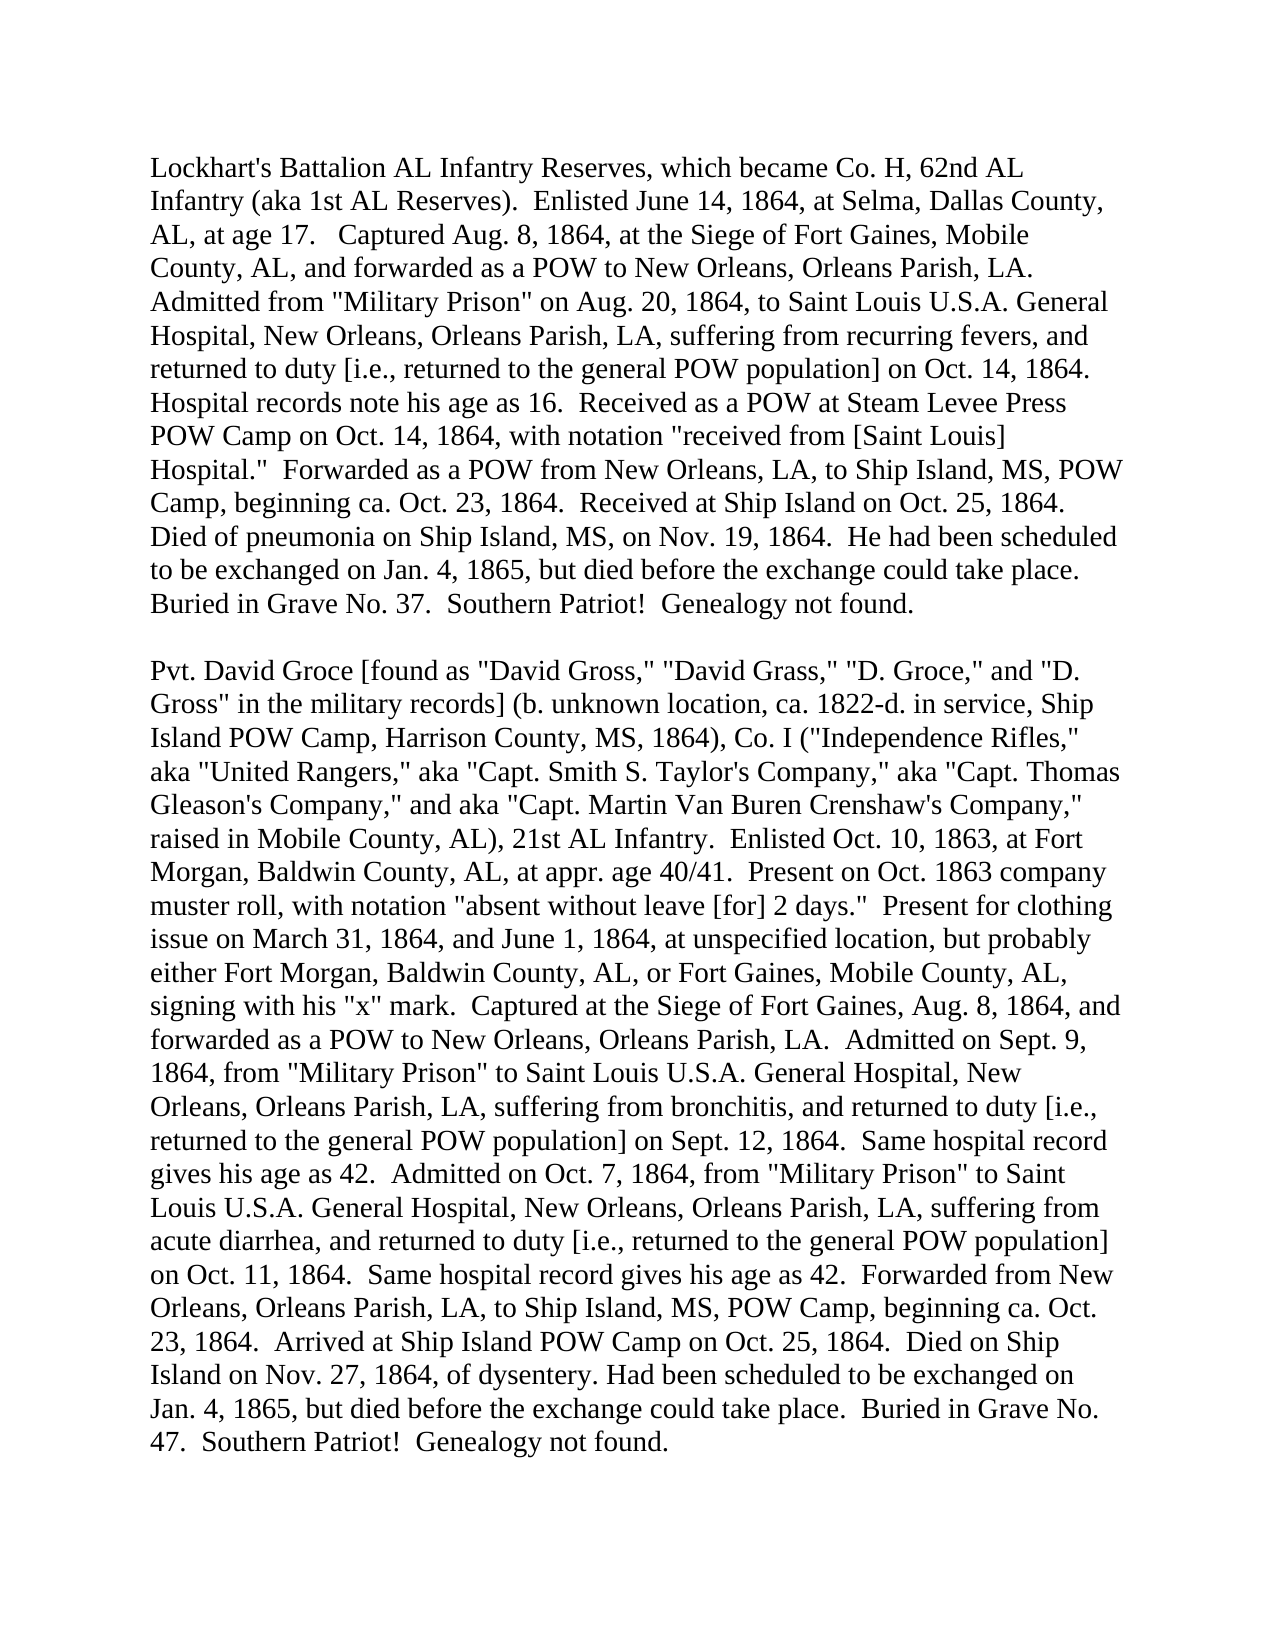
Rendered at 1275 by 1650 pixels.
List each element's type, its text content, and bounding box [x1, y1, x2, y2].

text Pvt. David Groce [found as "David Gross," "David Grass," "D. Groce," and "D. Gross" in the military records] (b. unknown location, ca. 1822-d. in service, Ship Island POW Camp, Harrison County, MS, 1864), Co. I ("Independence Rifles," aka "United Rangers," aka "Capt. Smith S. Taylor's Company," aka "Capt. Thomas Gleason's Company," and aka "Capt. Martin Van Buren Crenshaw's Company," raised in Mobile County, AL), 21st AL Infantry. Enlisted Oct. 10, 1863, at Fort Morgan, Baldwin County, AL, at appr. age 40/41. Present on Oct. 1863 company muster roll, with notation "absent without leave [for] 2 days." Present for clothing issue on March 31, 1864, and June 1, 1864, at unspecified location, but probably either Fort Morgan, Baldwin County, AL, or Fort Gaines, Mobile County, AL, signing with his "x" mark. Captured at the Siege of Fort Gaines, Aug. 8, 1864, and forwarded as a POW to New Orleans, Orleans Parish, LA. Admitted on Sept. 9, 1864, from "Military Prison" to Saint Louis U.S.A. General Hospital, New Orleans, Orleans Parish, LA, suffering from bronchitis, and returned to duty [i.e., returned to the general POW population] on Sept. 12, 1864. Same hospital record gives his age as 42. Admitted on Oct. 7, 1864, from "Military Prison" to Saint Louis U.S.A. General Hospital, New Orleans, Orleans Parish, LA, suffering from acute diarrhea, and returned to duty [i.e., returned to the general POW population] on Oct. 11, 1864. Same hospital record gives his age as 42. Forwarded from New Orleans, Orleans Parish, LA, to Ship Island, MS, POW Camp, beginning ca. Oct. 23, 1864. Arrived at Ship Island POW Camp on Oct. 25, 1864. Died on Ship Island on Nov. 27, 1864, of dysentery. Had been scheduled to be exchanged on Jan. 4, 1865, but died before the exchange could take place. Buried in Grave No. 47. Southern Patriot! Genealogy not found. [150, 653, 1125, 1458]
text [150, 150, 1125, 619]
